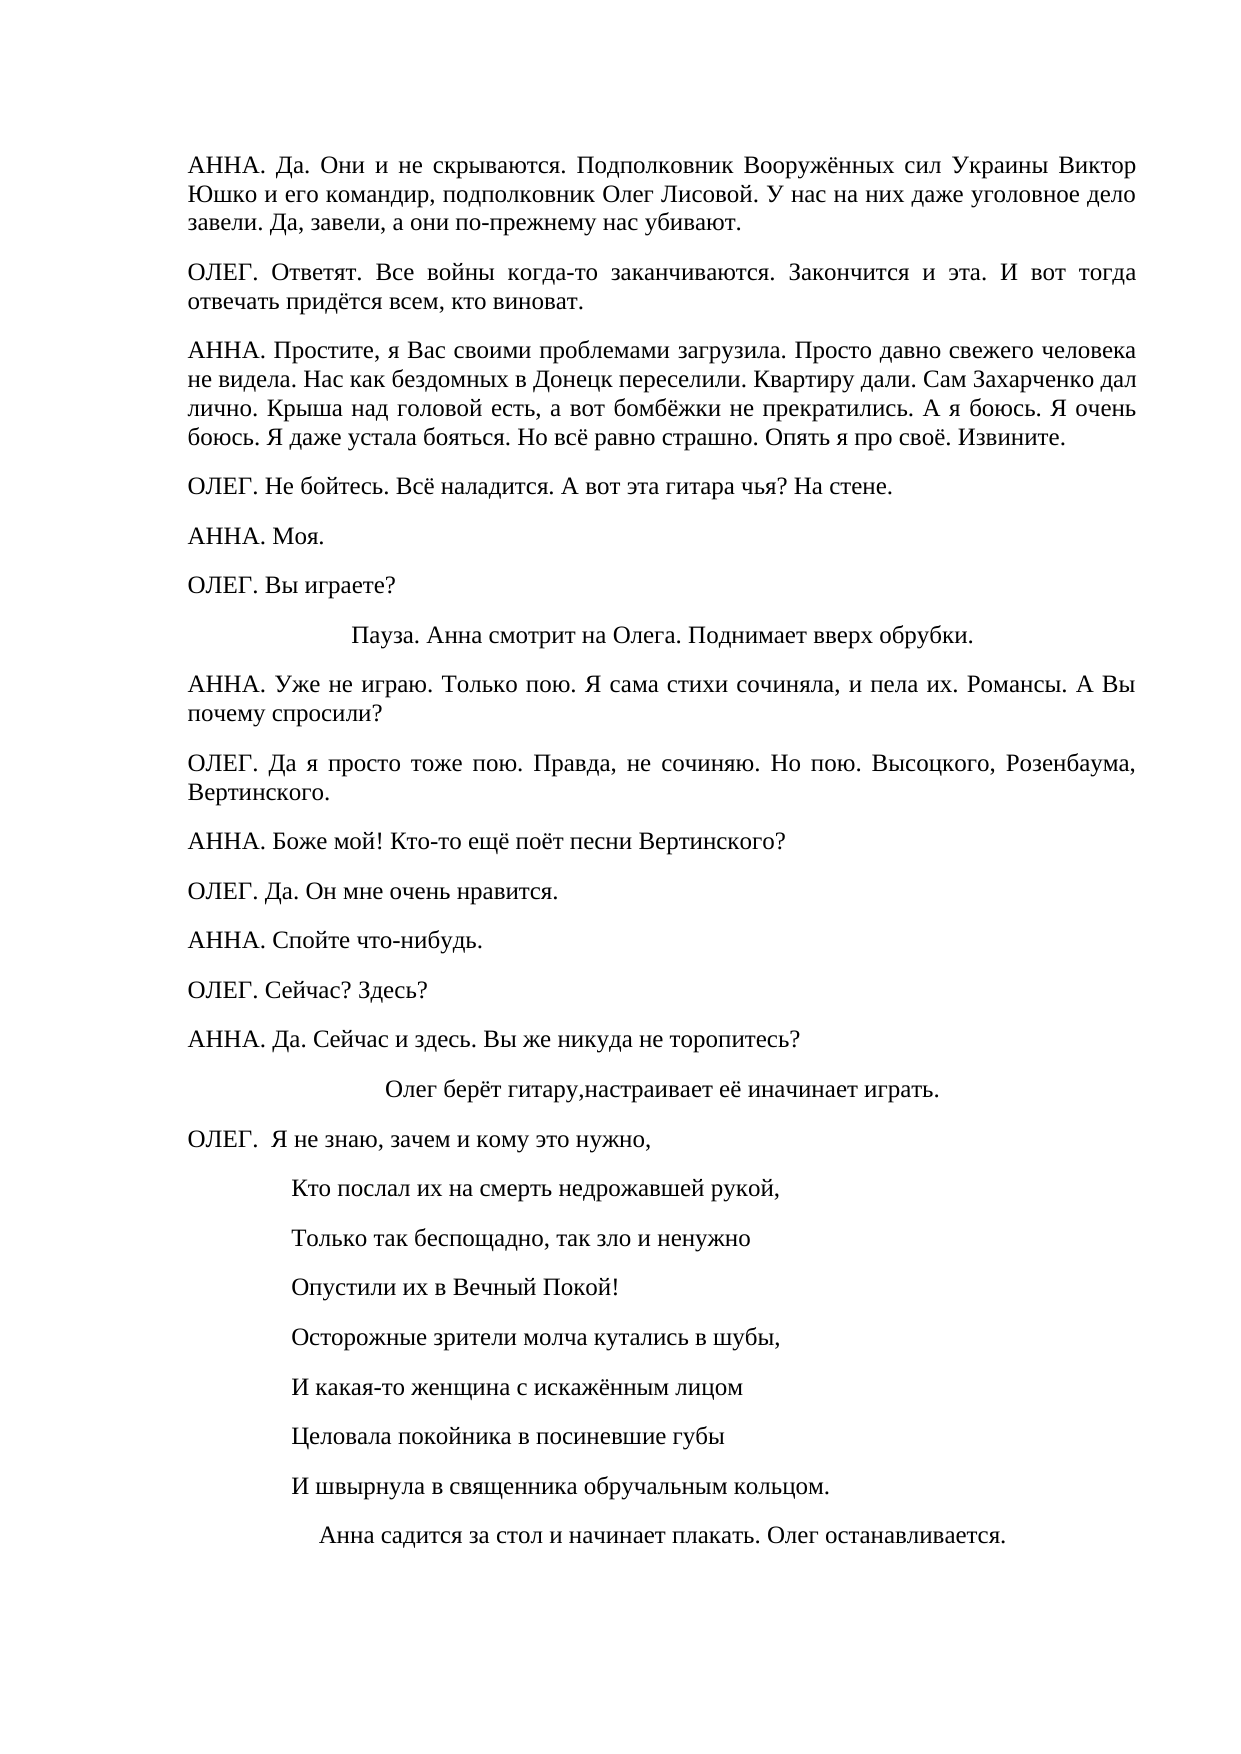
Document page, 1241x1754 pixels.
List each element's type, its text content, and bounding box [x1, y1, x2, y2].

text Осторожные зрители молча кутались в шубы, [291, 1322, 1138, 1351]
text АННА. Уже не играю. Только пою. Я сама стихи сочиняла, и пела их. Романсы. А Вы почему спросили? [187, 669, 1138, 727]
text АННА. Простите, я Вас своими проблемами загрузила. Просто давно свежего человека не видела. Нас как бездомных в Донецк переселили. Квартиру дали. Сам Захарченко дал лично. Крыша над головой есть, а вот бомбёжки не прекратились. А я боюсь. Я очень боюсь. Я даже устала бояться. Но всё равно страшно. Опять я про своё. Извините. [187, 335, 1138, 450]
text И швырнула в священника обручальным кольцом. [291, 1471, 1138, 1499]
text АННА. Боже мой! Кто-то ещё поёт песни Вертинского? [187, 826, 1138, 855]
text АННА. Моя. [187, 521, 1138, 549]
text Только так беспощадно, так зло и ненужно [291, 1223, 1138, 1252]
text Пауза. Анна смотрит на Олега. Поднимает вверх обрубки. [187, 620, 1138, 649]
text ОЛЕГ. Вы играете? [187, 570, 1138, 599]
text И какая-то женщина с искажённым лицом [291, 1372, 1138, 1400]
text АННА. Да. Они и не скрываются. Подполковник Вооружённых сил Украины Виктор Юшко и его командир, подполковник Олег Лисовой. У нас на них даже уголовное дело завели. Да, завели, а они по-прежнему нас убивают. [187, 150, 1138, 236]
text Опустили их в Вечный Покой! [291, 1272, 1138, 1301]
text Кто послал их на смерть недрожавшей рукой, [291, 1173, 1138, 1202]
text ОЛЕГ. Да я просто тоже пою. Правда, не сочиняю. Но пою. Высоцкого, Розенбаума, Вертинского. [187, 748, 1138, 805]
text ОЛЕГ. Не бойтесь. Всё наладится. А вот эта гитара чья? На стене. [187, 471, 1138, 500]
text ОЛЕГ. Я не знаю, зачем и кому это нужно, [187, 1124, 1138, 1152]
text ОЛЕГ. Ответят. Все войны когда-то заканчиваются. Закончится и эта. И вот тогда отвечать придётся всем, кто виноват. [187, 257, 1138, 314]
text АННА. Спойте что-нибудь. [187, 925, 1138, 954]
text АННА. Да. Сейчас и здесь. Вы же никуда не торопитесь? [187, 1024, 1138, 1053]
text Анна садится за стол и начинает плакать. Олег останавливается. [187, 1520, 1138, 1549]
text ОЛЕГ. Сейчас? Здесь? [187, 975, 1138, 1004]
text Олег берёт гитару,настраивает её иначинает играть. [187, 1074, 1138, 1103]
text Целовала покойника в посиневшие губы [291, 1421, 1138, 1450]
text ОЛЕГ. Да. Он мне очень нравится. [187, 876, 1138, 904]
